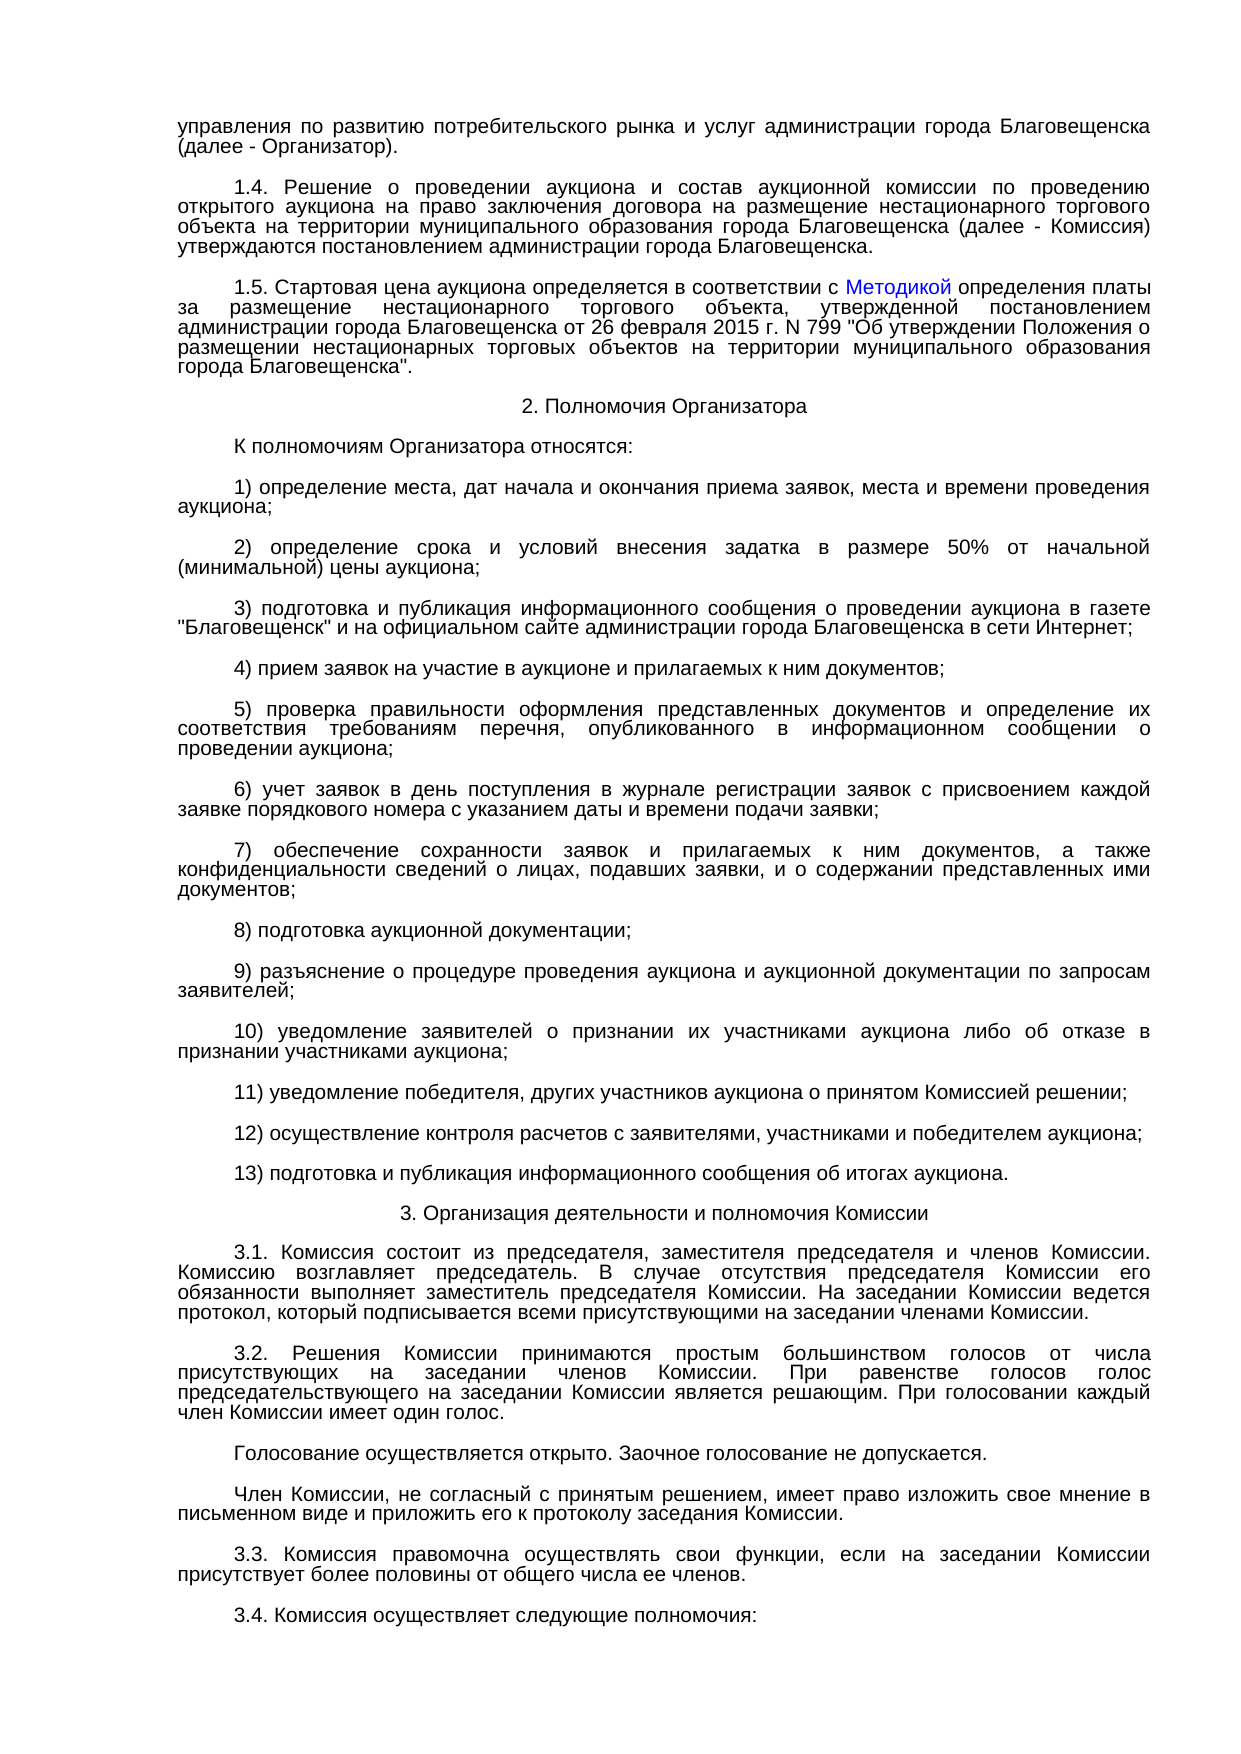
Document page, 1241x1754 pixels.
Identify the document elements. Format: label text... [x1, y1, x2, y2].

text 6) учет заявок в день поступления в журнале регистрации заявок с присвоением каждой заявке порядкового номера с указанием даты и времени подачи заявки; [177, 781, 1152, 821]
text 3.1. Комиссия состоит из председателя, заместителя председателя и членов Комиссии. Комиссию возглавляет председатель. В случае отсутствия председателя Комиссии его обязанности выполняет заместитель председателя Комиссии. На заседании Комиссии ведется протокол, который подписывается всеми присутствующими на заседании членами Комиссии. [177, 1244, 1152, 1323]
text 2. Полномочия Организатора [177, 398, 1152, 418]
text 10) уведомление заявителей о признании их участниками аукциона либо об отказе в признании участниками аукциона; [177, 1023, 1152, 1063]
text 9) разъяснение о процедуре проведения аукциона и аукционной документации по запросам заявителей; [177, 962, 1152, 1002]
text 3.4. Комиссия осуществляет следующие полномочия: [177, 1606, 1152, 1626]
text 7) обеспечение сохранности заявок и прилагаемых к ним документов, а также конфиденциальности сведений о лицах, подавших заявки, и о содержании представленных ими документов; [177, 841, 1152, 901]
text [177, 118, 1152, 158]
text К полномочиям Организатора относятся: [177, 438, 1152, 457]
text Член Комиссии, не согласный с принятым решением, имеет право изложить свое мнение в письменном виде и приложить его к протоколу заседания Комиссии. [177, 1485, 1152, 1525]
text 3.3. Комиссия правомочна осуществлять свои функции, если на заседании Комиссии присутствует более половины от общего числа ее членов. [177, 1546, 1152, 1585]
text 1.5. Стартовая цена аукциона определяется в соответствии с Методикой определения платы за размещение нестационарного торгового объекта, утвержденной постановлением администрации города Благовещенска от 26 февраля 2015 г. N 799 "Об утверждении Положения о размещении нестационарных торговых объектов на территории муниципального образования города Благовещенска". [177, 279, 1152, 378]
text 5) проверка правильности оформления представленных документов и определение их соответствия требованиям перечня, опубликованного в информационном сообщении о проведении аукциона; [177, 701, 1152, 760]
text 13) подготовка и публикация информационного сообщения об итогах аукциона. [258, 1165, 549, 1184]
text 1) определение места, дат начала и окончания приема заявок, места и времени проведения аукциона; [177, 478, 1152, 518]
text 3. Организация деятельности и полномочия Комиссии [177, 1204, 1152, 1224]
text 4) прием заявок на участие в аукционе и прилагаемых к ним документов; [177, 660, 1152, 680]
text 3) подготовка и публикация информационного сообщения о проведении аукциона в газете "Благовещенск" и на официальном сайте администрации города Благовещенска в сети Интернет; [177, 599, 1152, 639]
text 2) определение срока и условий внесения задатка в размере 50% от начальной (минимальной) цены аукциона; [177, 539, 1152, 578]
text 8) подготовка аукционной документации; [177, 922, 1152, 942]
text 13) подготовка и публикация информационного сообщения об итогах аукциона. [550, 1165, 1152, 1184]
text 11) уведомление победителя, других участников аукциона о принятом Комиссией решении; [177, 1083, 1152, 1103]
text 1.4. Решение о проведении аукциона и состав аукционной комиссии по проведению открытого аукциона на право заключения договора на размещение нестационарного торгового объекта на территории муниципального образования города Благовещенска (далее - Комиссия) утверждаются постановлением администрации города Благовещенска. [177, 179, 1152, 258]
text 3.2. Решения Комиссии принимаются простым большинством голосов от числа присутствующих на заседании членов Комиссии. При равенстве голосов голос председательствующего на заседании Комиссии является решающим. При голосовании каждый член Комиссии имеет один голос. [177, 1344, 1152, 1424]
text Голосование осуществляется открыто. Заочное голосование не допускается. [177, 1444, 1152, 1464]
text 12) осуществление контроля расчетов с заявителями, участниками и победителем аукциона; [177, 1124, 1152, 1144]
